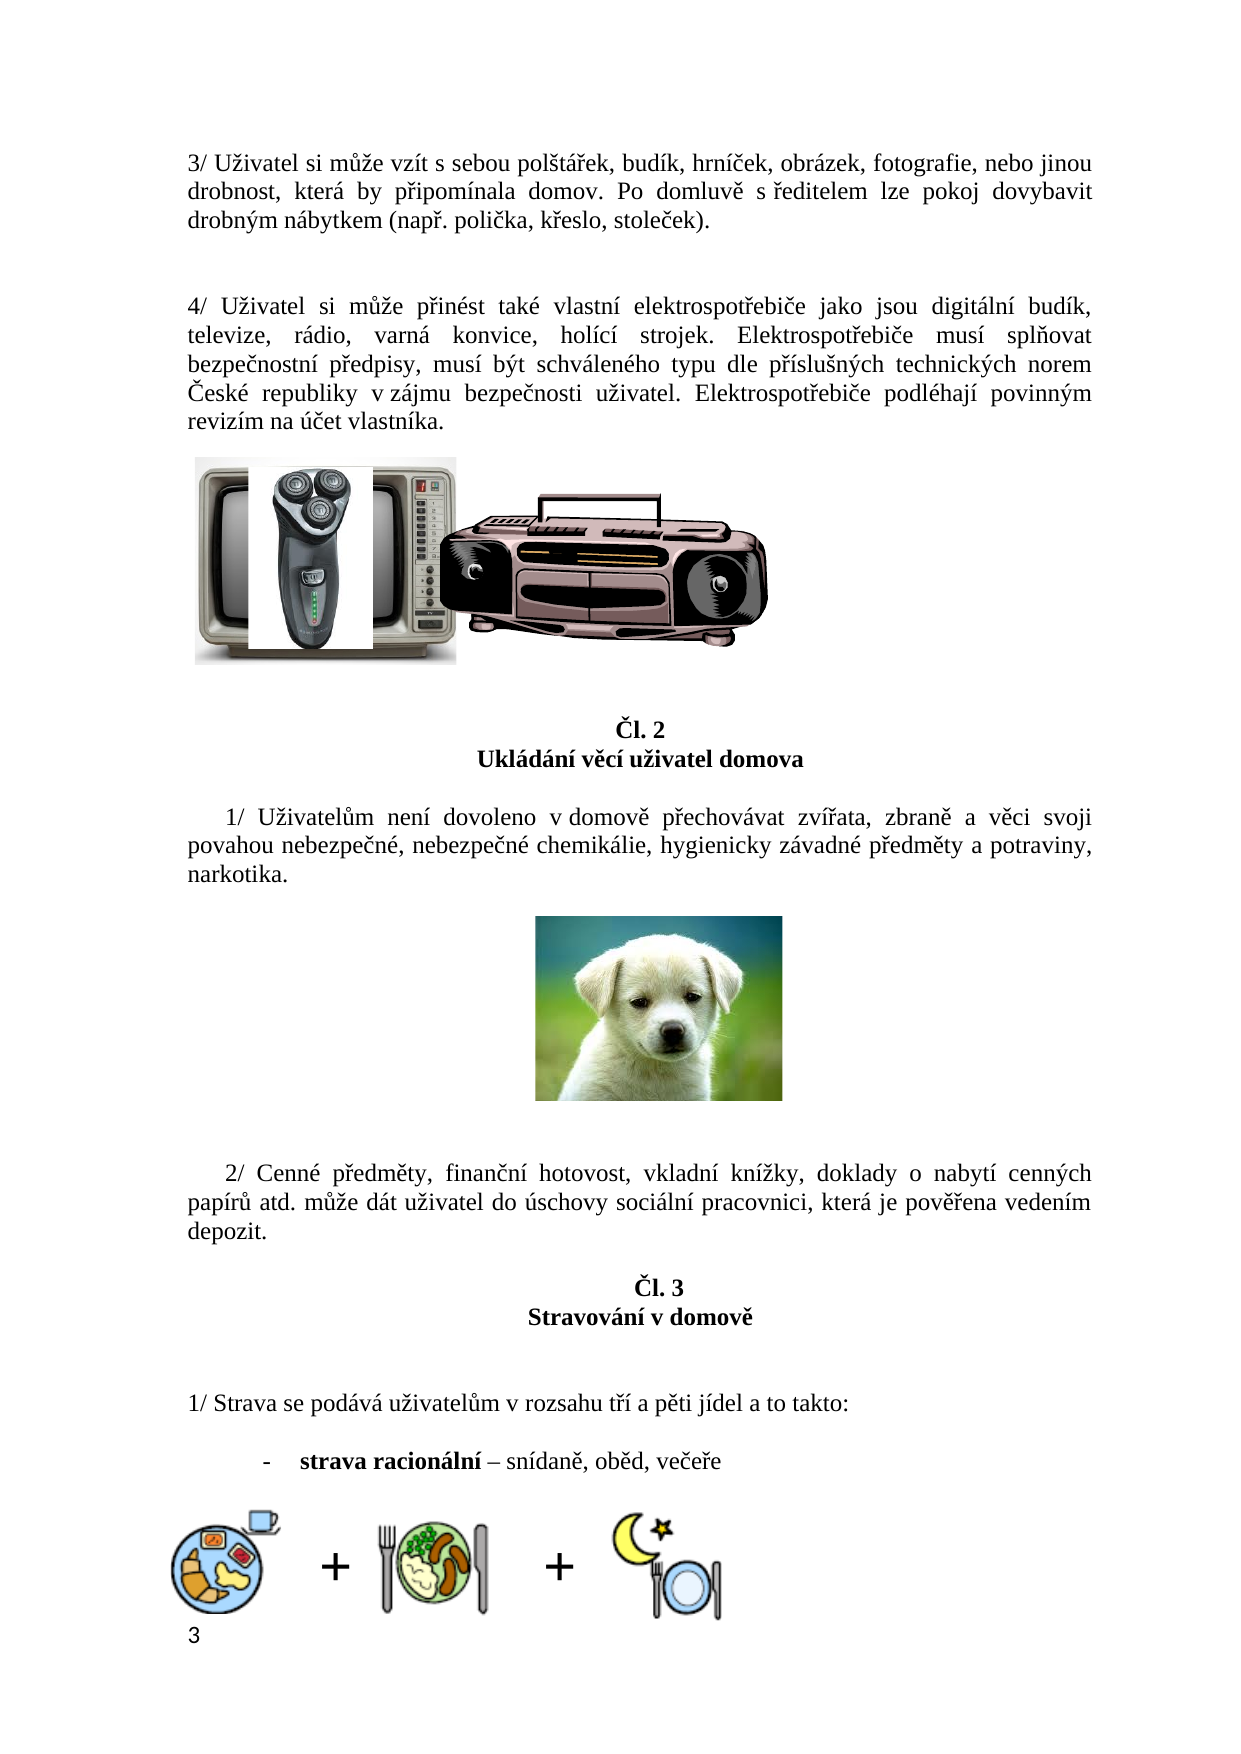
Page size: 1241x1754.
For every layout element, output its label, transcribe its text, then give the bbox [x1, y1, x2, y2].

text + + [282, 1532, 1093, 1599]
text 3/ Uživatel si může vzít s sebou polštářek, budík, hrníček, obrázek, fotografie, nebo jinou drobnost, která by připomínala domov. Po domluvě s ředitelem lze pokoj dovybavit drobným nábytkem (např. polička, křeslo, stoleček). [187, 148, 1093, 234]
text Stravování v domově [187, 1302, 1093, 1331]
text 4/ Uživatel si může přinést také vlastní elektrospotřebiče jako jsou digitální budík, televize, rádio, varná konvice, holící strojek. Elektrospotřebiče musí splňovat bezpečnostní předpisy, musí být schváleného typu dle příslušných technických norem České republiky v zájmu bezpečnosti uživatel. Elektrospotřebiče podléhají povinným revizím na účet vlastníka. [187, 291, 1093, 435]
text Čl. 2 [187, 715, 1093, 744]
list strava racionální – snídaně, oběd, večeře [262, 1446, 1093, 1475]
text Čl. 3 [187, 1273, 1093, 1302]
text 1/ Uživatelům není dovoleno v domově přechovávat zvířata, zbraně a věci svoji povahou nebezpečné, nebezpečné chemikálie, hygienicky závadné předměty a potraviny, narkotika. [187, 802, 1093, 888]
picture [193, 457, 457, 664]
picture [535, 916, 783, 1101]
text 2/ Cenné předměty, finanční hotovost, vkladní knížky, doklady o nabytí cenných papírů atd. může dát uživatel do úschovy sociální pracovnici, která je pověřena vedením depozit. [187, 1158, 1093, 1245]
text 1/ Strava se podává uživatelům v rozsahu tří a pěti jídel a to takto: [187, 1388, 1093, 1417]
text Ukládání věcí uživatel domova [187, 744, 1093, 773]
